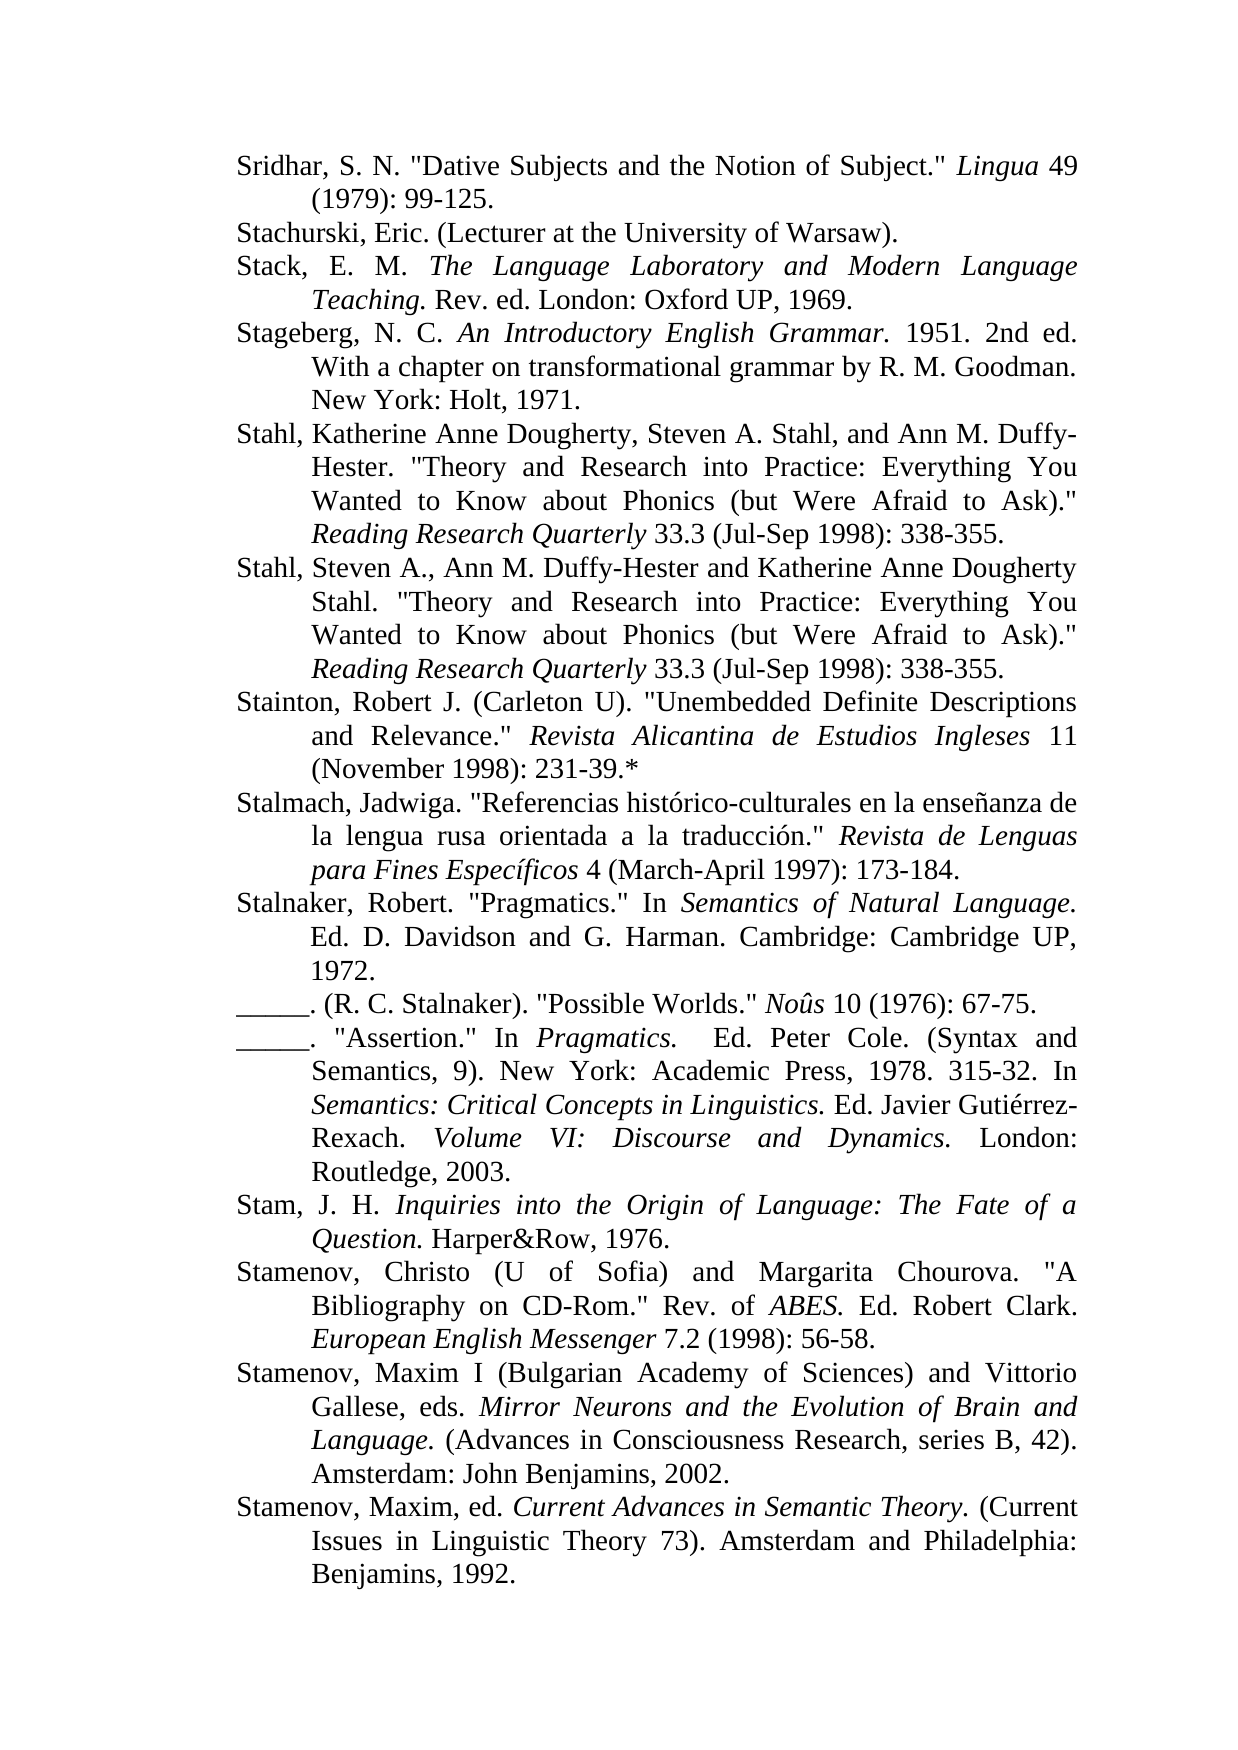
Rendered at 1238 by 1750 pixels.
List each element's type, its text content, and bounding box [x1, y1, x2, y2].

text Stamenov, Maxim, ed. Current Advances in Semantic Theory. (Current Issues in Linguistic Theory 73). Amsterdam and Philadelphia: Benjamins, 1992. [236, 1489, 1078, 1590]
text Stalnaker, Robert. "Pragmatics." In Semantics of Natural Language. Ed. D. Davidson and G. Harman. Cambridge: Cambridge UP, 1972. [236, 886, 1078, 986]
text Stachurski, Eric. (Lecturer at the University of Warsaw). [236, 215, 1078, 248]
text _____. (R. C. Stalnaker). "Possible Worlds." Noûs 10 (1976): 67-75. [236, 986, 1078, 1020]
text Stam, J. H. Inquiries into the Origin of Language: The Fate of a Question. Harper&Row, 1976. [236, 1187, 1078, 1254]
text Stahl, Katherine Anne Dougherty, Steven A. Stahl, and Ann M. Duffy-Hester. "Theory and Research into Practice: Everything You Wanted to Know about Phonics (but Were Afraid to Ask)." Reading Research Quarterly 33.3 (Jul-Sep 1998): 338-355. [236, 416, 1078, 550]
text Stainton, Robert J. (Carleton U). "Unembedded Definite Descriptions and Relevance." Revista Alicantina de Estudios Ingleses 11 (November 1998): 231-39.* [236, 684, 1078, 785]
text Stahl, Steven A., Ann M. Duffy-Hester and Katherine Anne Dougherty Stahl. "Theory and Research into Practice: Everything You Wanted to Know about Phonics (but Were Afraid to Ask)." Reading Research Quarterly 33.3 (Jul-Sep 1998): 338-355. [236, 550, 1078, 684]
text Sridhar, S. N. "Dative Subjects and the Notion of Subject." Lingua 49 (1979): 99-125. [236, 148, 1078, 215]
text Stalmach, Jadwiga. "Referencias histórico-culturales en la enseñanza de la lengua rusa orientada a la traducción." Revista de Lenguas para Fines Específicos 4 (March-April 1997): 173-184. [236, 785, 1078, 886]
text _____. "Assertion." In Pragmatics. Ed. Peter Cole. (Syntax and Semantics, 9). New York: Academic Press, 1978. 315-32. In Semantics: Critical Concepts in Linguistics. Ed. Javier Gutiérrez-Rexach. Volume VI: Discourse and Dynamics. London: Routledge, 2003. [236, 1020, 1078, 1187]
text Stamenov, Christo (U of Sofia) and Margarita Chourova. "A Bibliography on CD-Rom." Rev. of ABES. Ed. Robert Clark. European English Messenger 7.2 (1998): 56-58. [236, 1254, 1078, 1355]
text Stamenov, Maxim I (Bulgarian Academy of Sciences) and Vittorio Gallese, eds. Mirror Neurons and the Evolution of Brain and Language. (Advances in Consciousness Research, series B, 42). Amsterdam: John Benjamins, 2002. [236, 1355, 1078, 1489]
text Stageberg, N. C. An Introductory English Grammar. 1951. 2nd ed. With a chapter on transformational grammar by R. M. Goodman. New York: Holt, 1971. [236, 315, 1078, 416]
text Stack, E. M. The Language Laboratory and Modern Language Teaching. Rev. ed. London: Oxford UP, 1969. [236, 248, 1078, 315]
